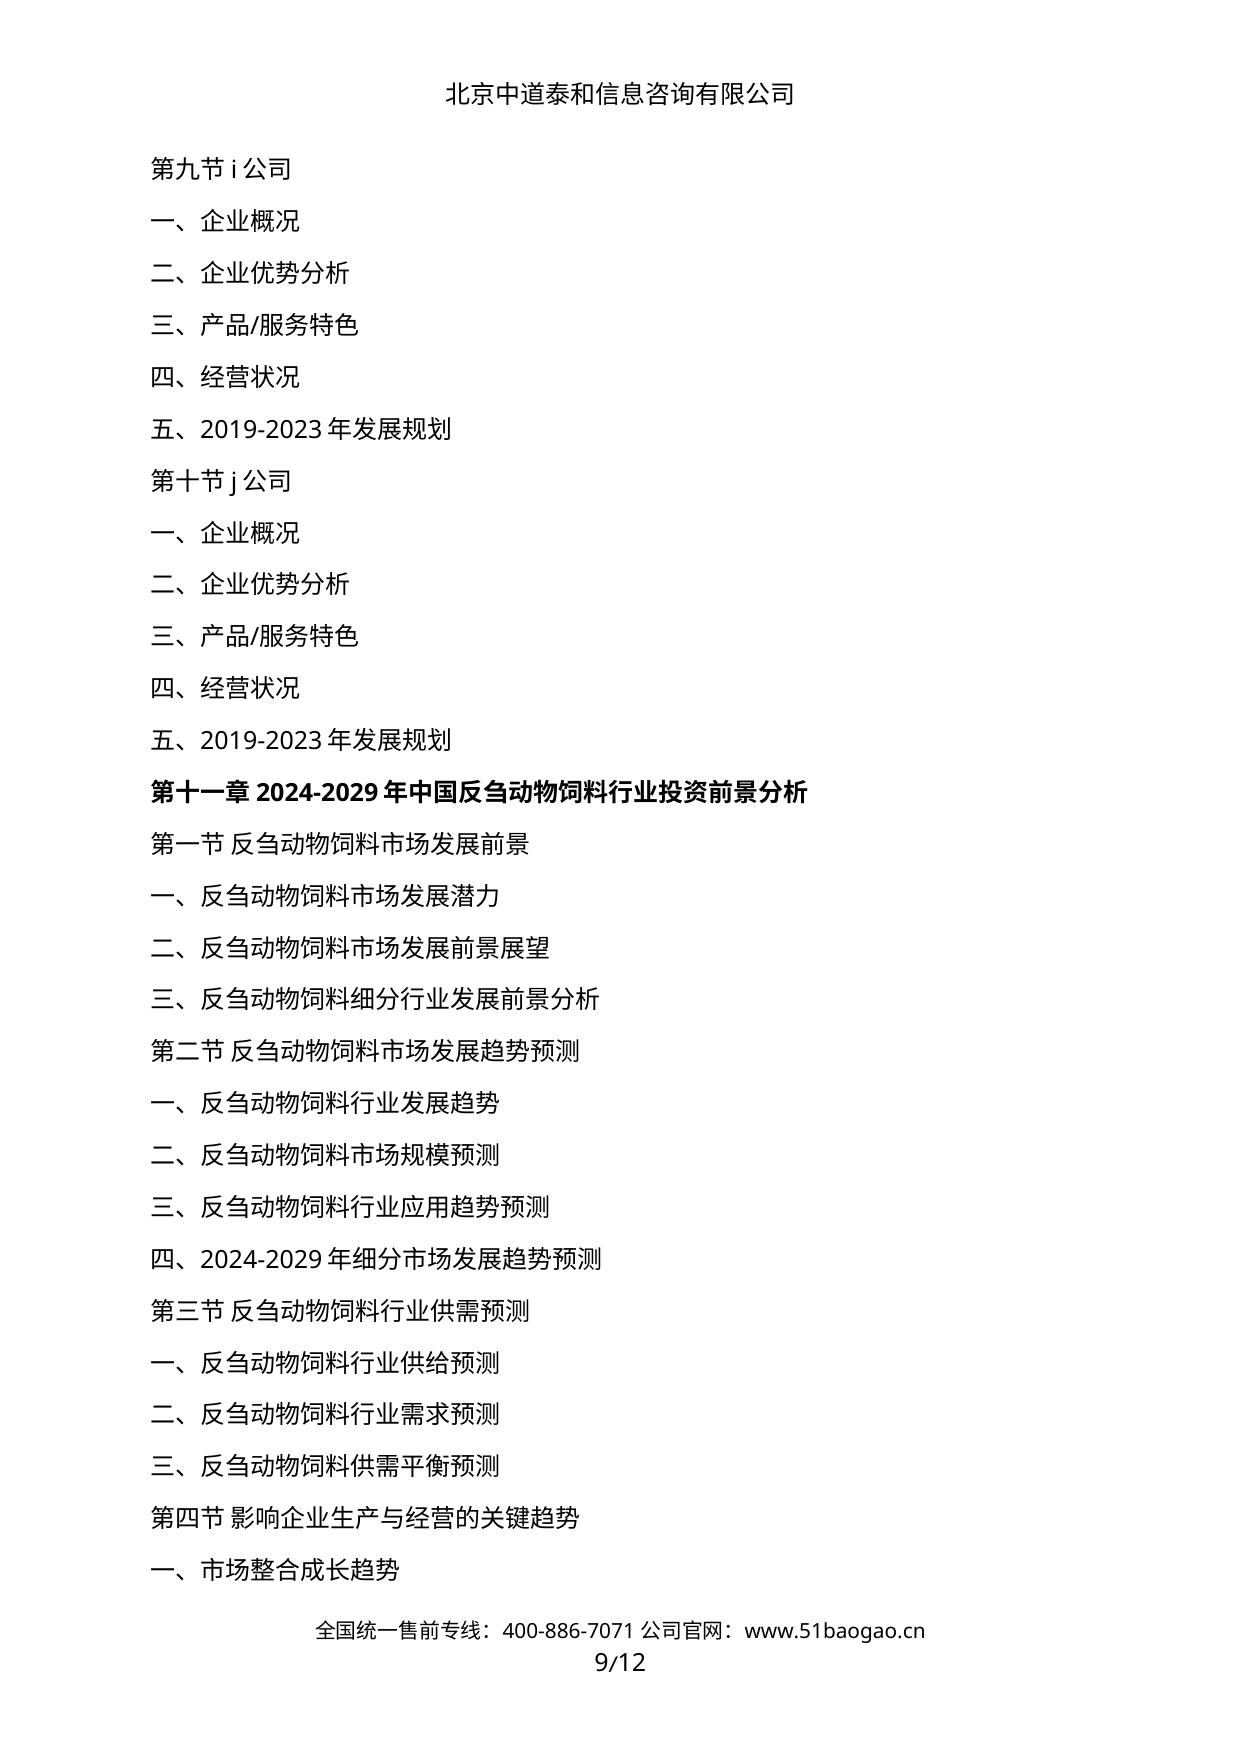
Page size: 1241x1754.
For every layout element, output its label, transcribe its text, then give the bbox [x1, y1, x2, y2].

text 二、企业优势分析 [150, 565, 1090, 601]
text 一、企业概况 [150, 202, 1090, 238]
text 一、反刍动物饲料行业供给预测 [150, 1343, 1090, 1379]
text 二、反刍动物饲料市场规模预测 [150, 1136, 1090, 1172]
text 二、企业优势分析 [150, 254, 1090, 290]
text 第十一章 2024-2029年中国反刍动物饲料行业投资前景分析 [150, 772, 1090, 809]
text 三、产品/服务特色 [150, 617, 1090, 653]
text 第二节 反刍动物饲料市场发展趋势预测 [150, 1032, 1090, 1068]
text 第三节 反刍动物饲料行业供需预测 [150, 1291, 1090, 1327]
text 二、反刍动物饲料行业需求预测 [150, 1395, 1090, 1431]
text 五、2019-2023年发展规划 [150, 409, 1090, 446]
text 四、2024-2029年细分市场发展趋势预测 [150, 1239, 1090, 1276]
text 三、产品/服务特色 [150, 306, 1090, 342]
text 四、经营状况 [150, 357, 1090, 394]
text 第九节 i公司 [150, 150, 1090, 186]
text 一、市场整合成长趋势 [150, 1551, 1090, 1587]
text 第十节 j公司 [150, 461, 1090, 497]
text 五、2019-2023年发展规划 [150, 721, 1090, 757]
text 第四节 影响企业生产与经营的关键趋势 [150, 1499, 1090, 1535]
text 二、反刍动物饲料市场发展前景展望 [150, 928, 1090, 964]
text 一、反刍动物饲料市场发展潜力 [150, 876, 1090, 912]
text 三、反刍动物饲料细分行业发展前景分析 [150, 980, 1090, 1016]
text 四、经营状况 [150, 669, 1090, 705]
text 一、企业概况 [150, 513, 1090, 549]
text 三、反刍动物饲料供需平衡预测 [150, 1447, 1090, 1483]
text 一、反刍动物饲料行业发展趋势 [150, 1084, 1090, 1120]
text 第一节 反刍动物饲料市场发展前景 [150, 824, 1090, 861]
text 三、反刍动物饲料行业应用趋势预测 [150, 1187, 1090, 1224]
